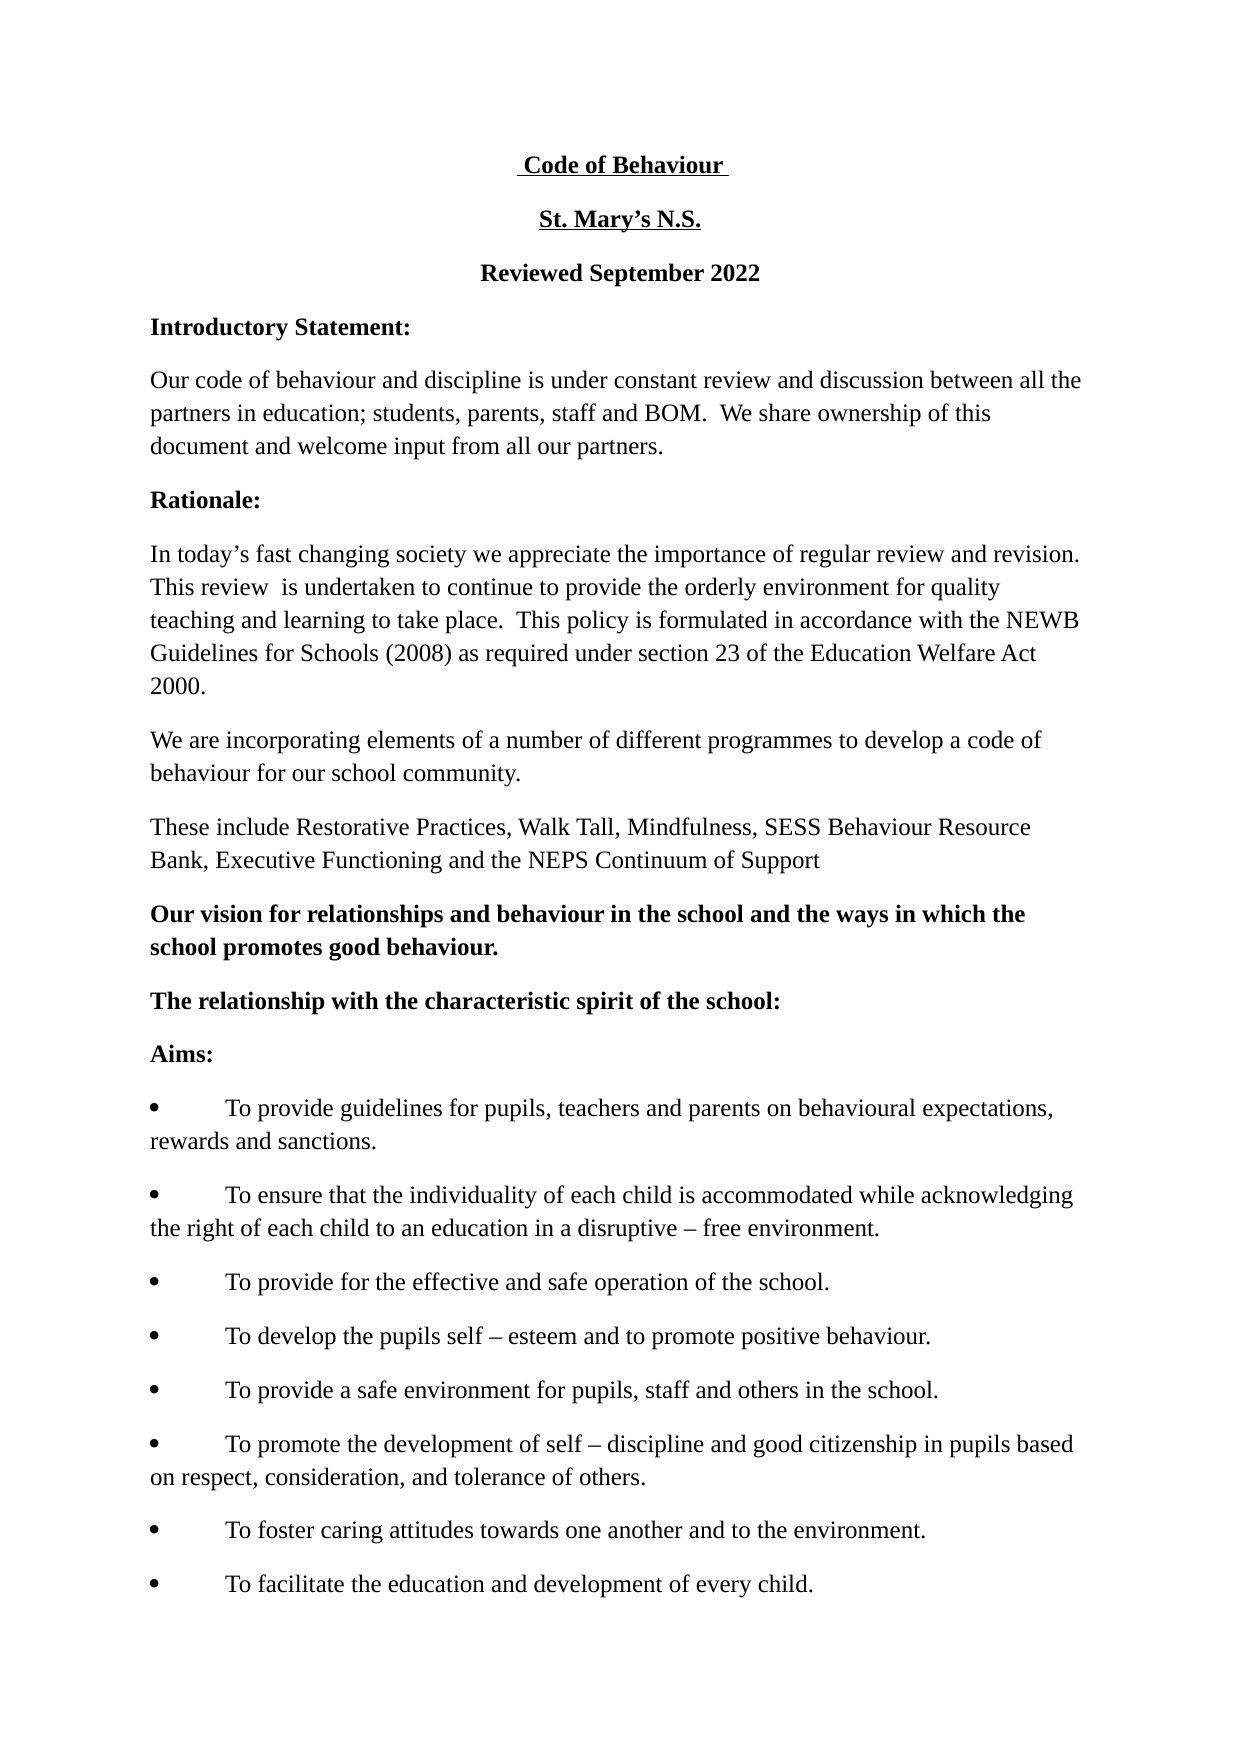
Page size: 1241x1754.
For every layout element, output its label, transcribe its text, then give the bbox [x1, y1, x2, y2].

text Aims: [150, 1039, 1090, 1068]
list Our vision for relationships and behaviour in the school and the ways in which the school promotes good behaviour. [150, 899, 1090, 961]
list To ensure that the individuality of each child is accommodated while acknowledging the right of each child to an education in a disruptive – free environment. [150, 1180, 1090, 1242]
list To facilitate the education and development of every child. [150, 1569, 1090, 1598]
text Introductory Statement: [150, 312, 1090, 340]
text St. Mary’s N.S. [150, 204, 1090, 233]
text The relationship with the characteristic spirit of the school: [150, 986, 1090, 1014]
text We are incorporating elements of a number of different programmes to develop a code of behaviour for our school community. [150, 725, 1090, 787]
list To promote the development of self – discipline and good citizenship in pupils based on respect, consideration, and tolerance of others. [150, 1429, 1090, 1491]
text In today’s fast changing society we appreciate the importance of regular review and revision. This review is undertaken to continue to provide the orderly environment for quality teaching and learning to take place. This policy is formulated in accordance with the NEWB Guidelines for Schools (2008) as required under section 23 of the Education Welfare Act 2000. [150, 539, 1090, 700]
text Rationale: [150, 485, 1090, 514]
list To provide a safe environment for pupils, staff and others in the school. [150, 1375, 1090, 1404]
text Our code of behaviour and discipline is under constant review and discussion between all the partners in education; students, parents, staff and BOM. We share ownership of this document and welcome input from all our partners. [150, 365, 1090, 460]
list To foster caring attitudes towards one another and to the environment. [150, 1516, 1090, 1544]
text Code of Behaviour [150, 150, 1090, 179]
list To provide guidelines for pupils, teachers and parents on behavioural expectations, rewards and sanctions. [150, 1093, 1090, 1155]
list To develop the pupils self – esteem and to promote positive behaviour. [150, 1321, 1090, 1350]
list To provide for the effective and safe operation of the school. [150, 1267, 1090, 1296]
text These include Restorative Practices, Walk Tall, Mindfulness, SESS Behaviour Resource Bank, Executive Functioning and the NEPS Continuum of Support [150, 812, 1090, 874]
text Reviewed September 2022 [150, 258, 1090, 286]
